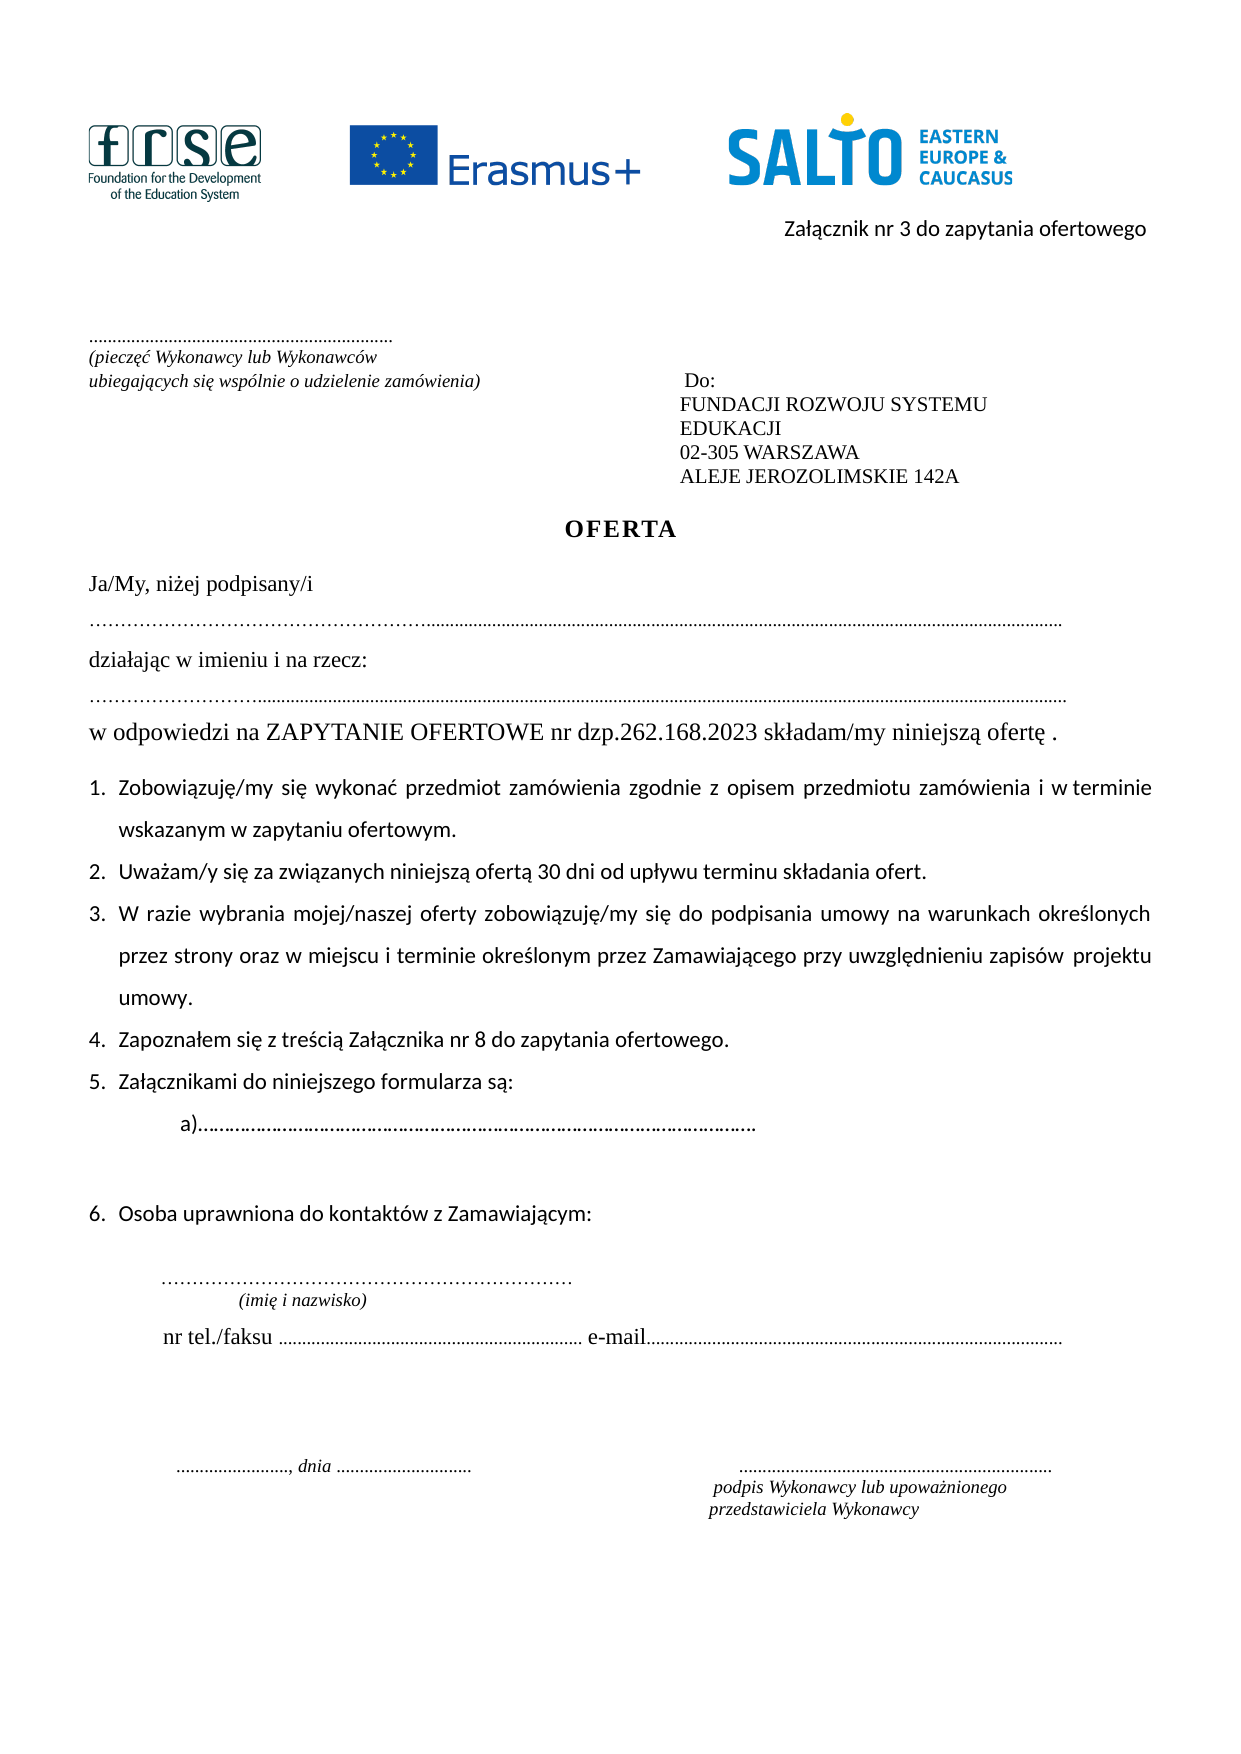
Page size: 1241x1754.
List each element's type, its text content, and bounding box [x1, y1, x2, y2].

list Zobowiązuję/my się wykonać przedmiot zamówienia zgodnie z opisem przedmiotu zamówienia i w terminie wskazanym w zapytaniu ofertowym. [89, 773, 1152, 843]
text nr tel./faksu ................................................................. e-mail......................................................................................... [89, 1323, 1152, 1349]
text podpis Wykonawcy lub upoważnionego przedstawiciela Wykonawcy [709, 1476, 1112, 1519]
text ALEJE JEROZOLIMSKIE 142A [89, 464, 1152, 488]
text (imię i nazwisko) [239, 1289, 1002, 1310]
text ………………………………………………………… [118, 1267, 1152, 1289]
text FUNDACJI ROZWOJU SYSTEMU EDUKACJI [679, 392, 1152, 440]
text 02-305 WARSZAWA [89, 440, 1152, 464]
list W razie wybrania mojej/naszej oferty zobowiązuję/my się do podpisania umowy na warunkach określonych przez strony oraz w miejscu i terminie określonym przez Zamawiającego przy uwzględnieniu zapisów projektu umowy. [89, 899, 1152, 1011]
text działając w imieniu i na rzecz: [89, 646, 1112, 672]
list Załącznikami do niniejszego formularza są: [89, 1067, 1152, 1095]
list Uważam/y się za związanych niniejszą ofertą 30 dni od upływu terminu składania ofert. [89, 857, 1152, 885]
text ubiegających się wspólnie o udzielenie zamówienia) Do: [89, 368, 1152, 392]
text ................................................................. [89, 325, 1152, 346]
list Zapoznałem się z treścią Załącznika nr 8 do zapytania ofertowego. [89, 1025, 1152, 1053]
text Ja/My, niżej podpisany/i [89, 570, 1112, 596]
list a)……………………………………………………………………………………………. [51, 1109, 1152, 1137]
picture [88, 113, 1013, 202]
text (pieczęć Wykonawcy lub Wykonawców [89, 346, 1152, 368]
text OFERTA [89, 514, 1152, 543]
text Załącznik nr 3 do zapytania ofertowego [89, 214, 1152, 242]
list Osoba uprawniona do kontaktów z Zamawiającym: [89, 1199, 1152, 1227]
text ………………………………………………........................................................................................................................................ [89, 609, 1152, 631]
text ………………………............................................................................................................................................................................. [89, 685, 1152, 707]
text w odpowiedzi na ZAPYTANIE OFERTOWE nr dzp.262.168.2023 składam/my niniejszą ofertę . [89, 717, 1152, 746]
text ........................, dnia ............................. ................................................................... [89, 1454, 1112, 1476]
